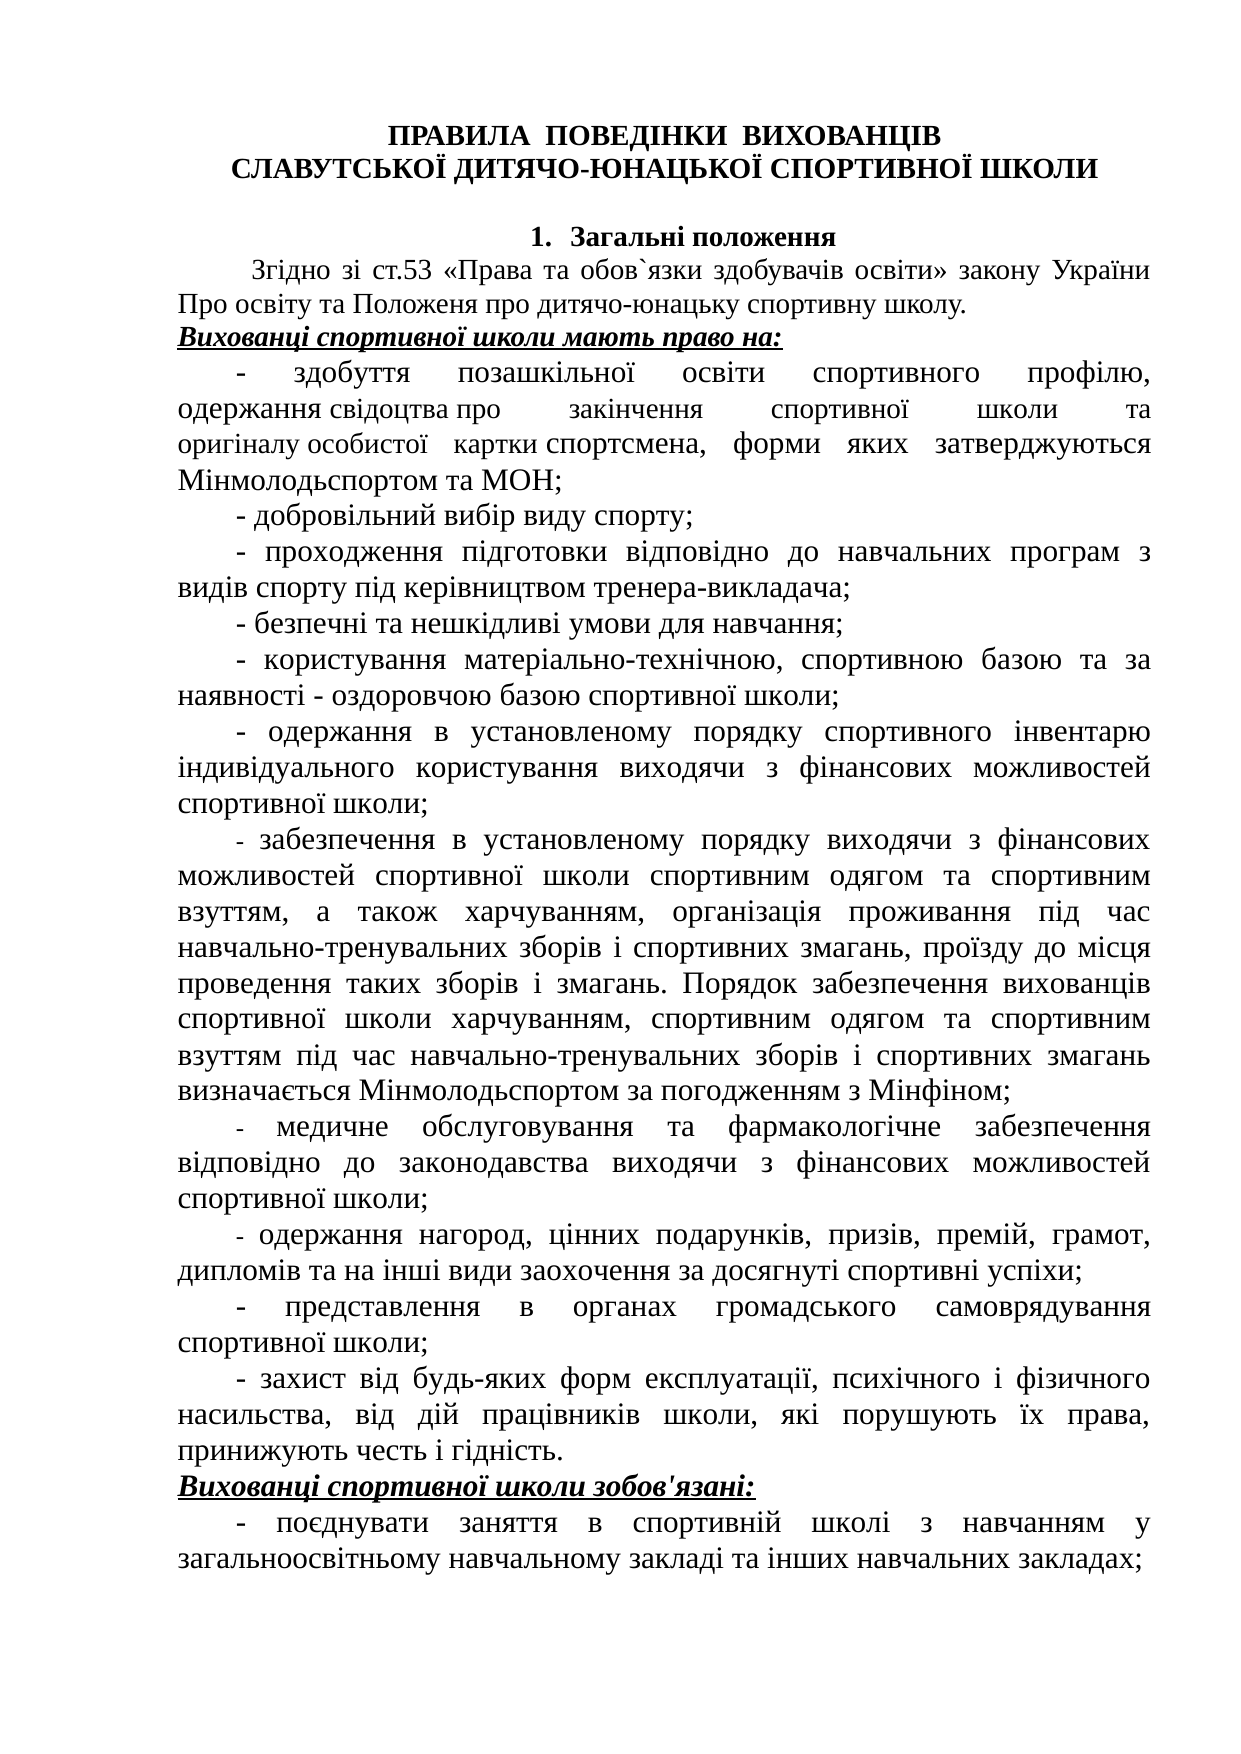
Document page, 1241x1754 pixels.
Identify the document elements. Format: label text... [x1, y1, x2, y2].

text Згідно зі ст.53 «Права та обов`язки здобувачів освіти» закону України Про освіту та Положеня про дитячо-юнацьку спортивну школу. [177, 252, 1152, 319]
text - проходження підготовки відповідно до навчальних програм з видів спорту під керівництвом тренера-викладача; [177, 533, 1152, 604]
text СЛАВУТСЬКОЇ ДИТЯЧО-ЮНАЦЬКОЇ СПОРТИВНОЇ ШКОЛИ [177, 152, 1152, 185]
text - захист від будь-яких форм експлуатації, психічного і фізичного насильства, від дій працівників школи, які порушують їх права, принижують честь і гідність. [177, 1359, 1152, 1467]
text Вихованці спортивної школи мають право на: [177, 319, 1152, 353]
text - здобуття позашкільної освіти спортивного профілю, одержання свідоцтва про закінчення спортивної школи та оригіналу особистої картки спортсмена, форми яких затверджуються Мінмолодьспортом та МОН; [177, 353, 1152, 497]
text - одержання в установленому порядку спортивного інвентарю індивідуального користування виходячи з фінансових можливостей спортивної школи; [177, 712, 1152, 820]
text - забезпечення в установленому порядку виходячи з фінансових можливостей спортивної школи спортивним одягом та спортивним взуттям, а також харчуванням, організація проживання під час навчально-тренувальних зборів і спортивних змагань, проїзду до місця проведення таких зборів і змагань. Порядок забезпечення вихованців спортивної школи харчуванням, спортивним одягом та спортивним взуттям під час навчально-тренувальних зборів і спортивних змагань визначається Мінмолодьспортом за погодженням з Мінфіном; [177, 820, 1152, 1108]
text 1. Загальні положення [215, 219, 1152, 252]
text - представлення в органах громадського самоврядування спортивної школи; [177, 1287, 1152, 1359]
text ПРАВИЛА ПОВЕДІНКИ ВИХОВАНЦІВ [177, 118, 1152, 152]
text Вихованці спортивної школи зобов'язані: [177, 1467, 1152, 1503]
text - одержання нагород, цінних подарунків, призів, премій, грамот, дипломів та на інші види заохочення за досягнуті спортивні успіхи; [177, 1215, 1152, 1287]
text - поєднувати заняття в спортивній школі з навчанням у загальноосвітньому навчальному закладі та інших навчальних закладах; [177, 1503, 1152, 1575]
text - медичне обслуговування та фармакологічне забезпечення відповідно до законодавства виходячи з фінансових можливостей спортивної школи; [177, 1108, 1152, 1215]
text - безпечні та нешкідливі умови для навчання; [177, 604, 1152, 640]
text - користування матеріально-технічною, спортивною базою та за наявності - оздоровчою базою спортивної школи; [177, 640, 1152, 712]
text - добровільний вибір виду спорту; [177, 497, 1152, 533]
